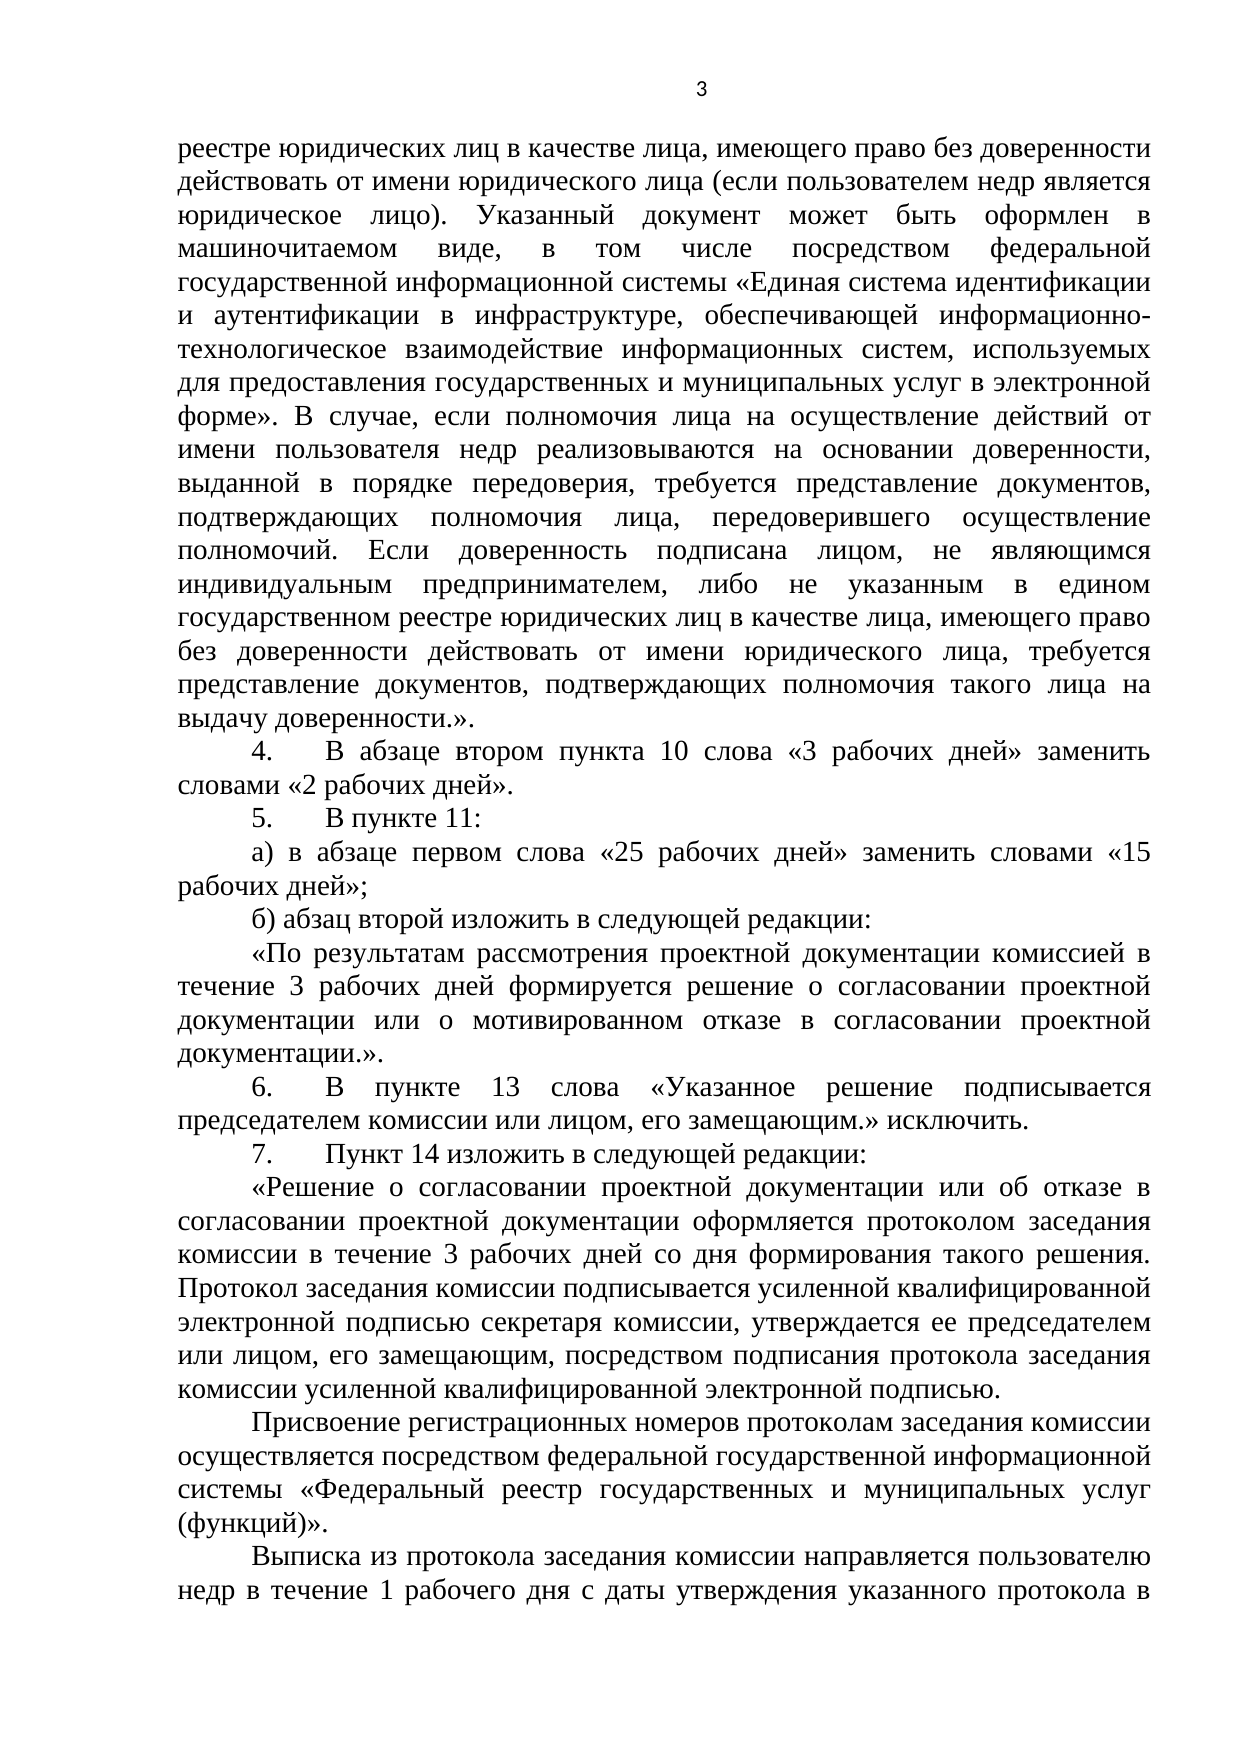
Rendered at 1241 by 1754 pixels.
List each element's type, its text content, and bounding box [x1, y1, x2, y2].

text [177, 1538, 1152, 1606]
list Пункт 14 изложить в следующей редакции: [177, 1136, 1152, 1169]
text а) в абзаце первом слова «25 рабочих дней» заменить словами «15 рабочих дней»; [177, 834, 1152, 901]
list В пункте 13 слова «Указанное решение подписывается председателем комиссии или лицом, его замещающим.» исключить. [177, 1069, 1152, 1136]
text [177, 130, 1152, 733]
text б) абзац второй изложить в следующей редакции: [177, 901, 1152, 935]
text Присвоение регистрационных номеров протоколам заседания комиссии осуществляется посредством федеральной государственной информационной системы «Федеральный реестр государственных и муниципальных услуг (функций)». [177, 1404, 1152, 1538]
text «По результатам рассмотрения проектной документации комиссией в течение 3 рабочих дней формируется решение о согласовании проектной документации или о мотивированном отказе в согласовании проектной документации.». [177, 935, 1152, 1069]
list В пункте 11: [177, 801, 1152, 834]
list В абзаце втором пункта 10 слова «3 рабочих дней» заменить словами «2 рабочих дней». [177, 733, 1152, 801]
text «Решение о согласовании проектной документации или об отказе в согласовании проектной документации оформляется протоколом заседания комиссии в течение 3 рабочих дней со дня формирования такого решения. Протокол заседания комиссии подписывается усиленной квалифицированной электронной подписью секретаря комиссии, утверждается ее председателем или лицом, его замещающим, посредством подписания протокола заседания комиссии усиленной квалифицированной электронной подписью. [177, 1169, 1152, 1404]
